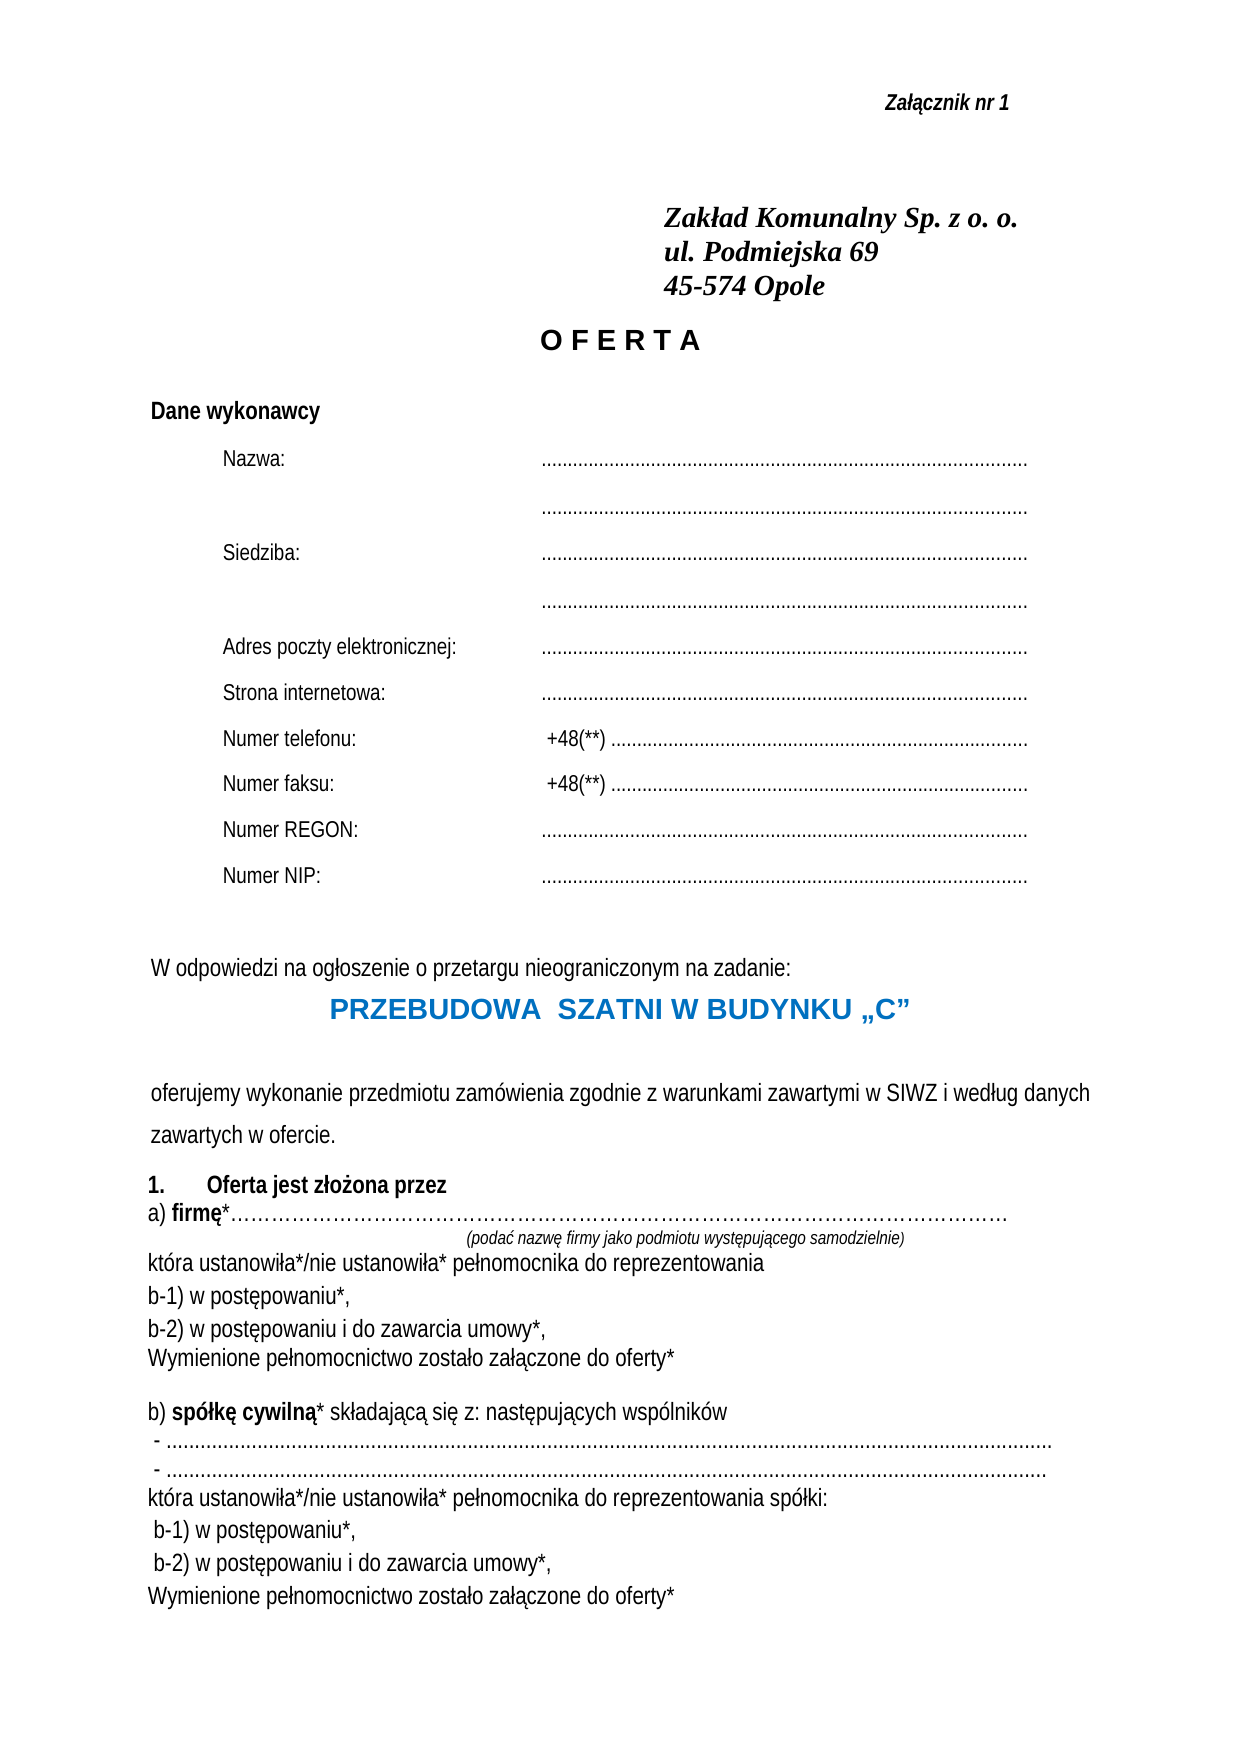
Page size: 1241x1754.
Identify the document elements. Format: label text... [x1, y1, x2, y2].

text ul. Podmiejska 69 [148, 234, 1093, 268]
text Numer REGON: [223, 816, 1093, 842]
text - ............................................................................................................................................................ [148, 1425, 1093, 1454]
text - ........................................................................................................................................................... [148, 1454, 1093, 1483]
text b-2) w postępowaniu i do zawarcia umowy*, [148, 1314, 1093, 1343]
text b-2) w postępowaniu i do zawarcia umowy*, [148, 1548, 1093, 1577]
text a) firmę*…………………………………………………………………………………………………… [148, 1198, 1093, 1227]
text 1. Oferta jest złożona przez [148, 1169, 1093, 1198]
text 45-574 Opole [148, 268, 1093, 301]
text b) spółkę cywilną* składającą się z: następujących wspólników [148, 1397, 1093, 1425]
text PRZEBUDOWA SZATNI W BUDYNKU „C” [148, 992, 1093, 1026]
text Numer faksu: +48(**) [223, 770, 1093, 797]
text Wymienione pełnomocnictwo zostało załączone do oferty* [148, 1581, 1093, 1610]
text b-1) w postępowaniu*, [148, 1281, 1093, 1310]
text Adres poczty elektronicznej: [223, 633, 1093, 659]
text oferujemy wykonanie przedmiotu zamówienia zgodnie z warunkami zawartymi w SIWZ i według danych zawartych w ofercie. [151, 1077, 1093, 1149]
text W odpowiedzi na ogłoszenie o przetargu nieograniczonym na zadanie: [151, 953, 1093, 982]
text Załącznik nr 1 [148, 89, 1093, 115]
text Strona internetowa: [223, 679, 1093, 705]
text Zakład Komunalny Sp. z o. o. [148, 201, 1093, 234]
text (podać nazwę firmy jako podmiotu występującego samodzielnie) [466, 1227, 1093, 1248]
text która ustanowiła*/nie ustanowiła* pełnomocnika do reprezentowania [148, 1248, 1093, 1277]
text b-1) w postępowaniu*, [148, 1516, 1093, 1544]
text Numer telefonu: +48(**) [223, 724, 1093, 751]
text Wymienione pełnomocnictwo zostało załączone do oferty* [148, 1343, 1093, 1372]
text Siedziba: [223, 539, 1093, 566]
text O F E R T A [148, 323, 1093, 356]
text Nazwa: [223, 445, 1093, 472]
text która ustanowiła*/nie ustanowiła* pełnomocnika do reprezentowania spółki: [148, 1483, 1093, 1511]
text Numer NIP: [223, 862, 1093, 888]
text Dane wykonawcy [151, 396, 1093, 425]
